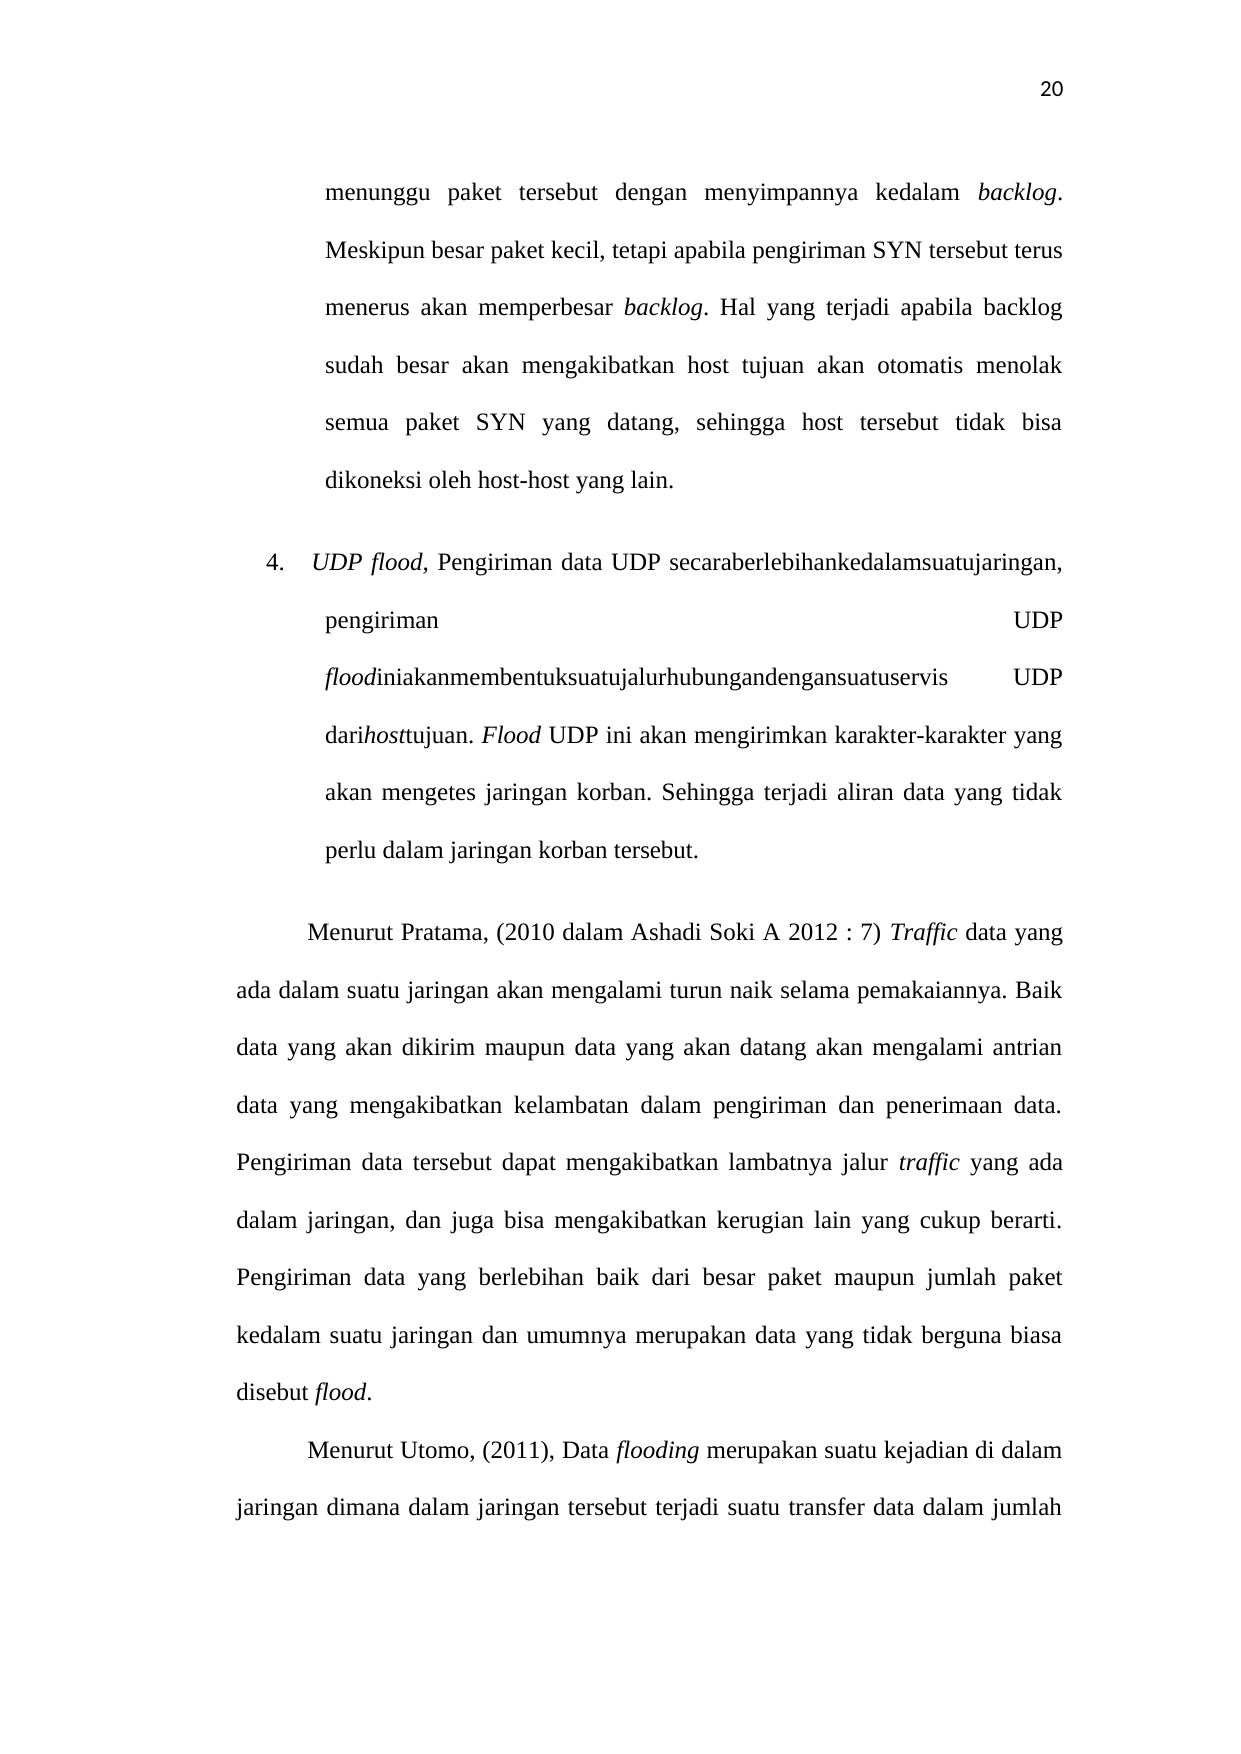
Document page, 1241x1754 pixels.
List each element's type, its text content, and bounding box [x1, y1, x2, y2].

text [266, 177, 1063, 493]
list Menurut Pratama, (2010 dalam Ashadi Soki A 2012 : 7) Traffic data yang ada dalam suatu jaringan akan mengalami turun naik selama pemakaiannya. Baik data yang akan dikirim maupun data yang akan datang akan mengalami antrian data yang mengakibatkan kelambatan dalam pengiriman dan penerimaan data. Pengiriman data tersebut dapat mengakibatkan lambatnya jalur traffic yang ada dalam jaringan, dan juga bisa mengakibatkan kerugian lain yang cukup berarti. Pengiriman data yang berlebihan baik dari besar paket maupun jumlah paket kedalam suatu jaringan dan umumnya merupakan data yang tidak berguna biasa disebut flood. [236, 917, 1063, 1406]
list UDP flood, Pengiriman data UDP secaraberlebihankedalamsuatujaringan, pengiriman UDP floodiniakanmembentuksuatujalurhubungandengansuatuservis UDP darihosttujuan. Flood UDP ini akan mengirimkan karakter-karakter yang akan mengetes jaringan korban. Sehingga terjadi aliran data yang tidak perlu dalam jaringan korban tersebut. [266, 547, 1063, 863]
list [236, 1435, 1063, 1521]
